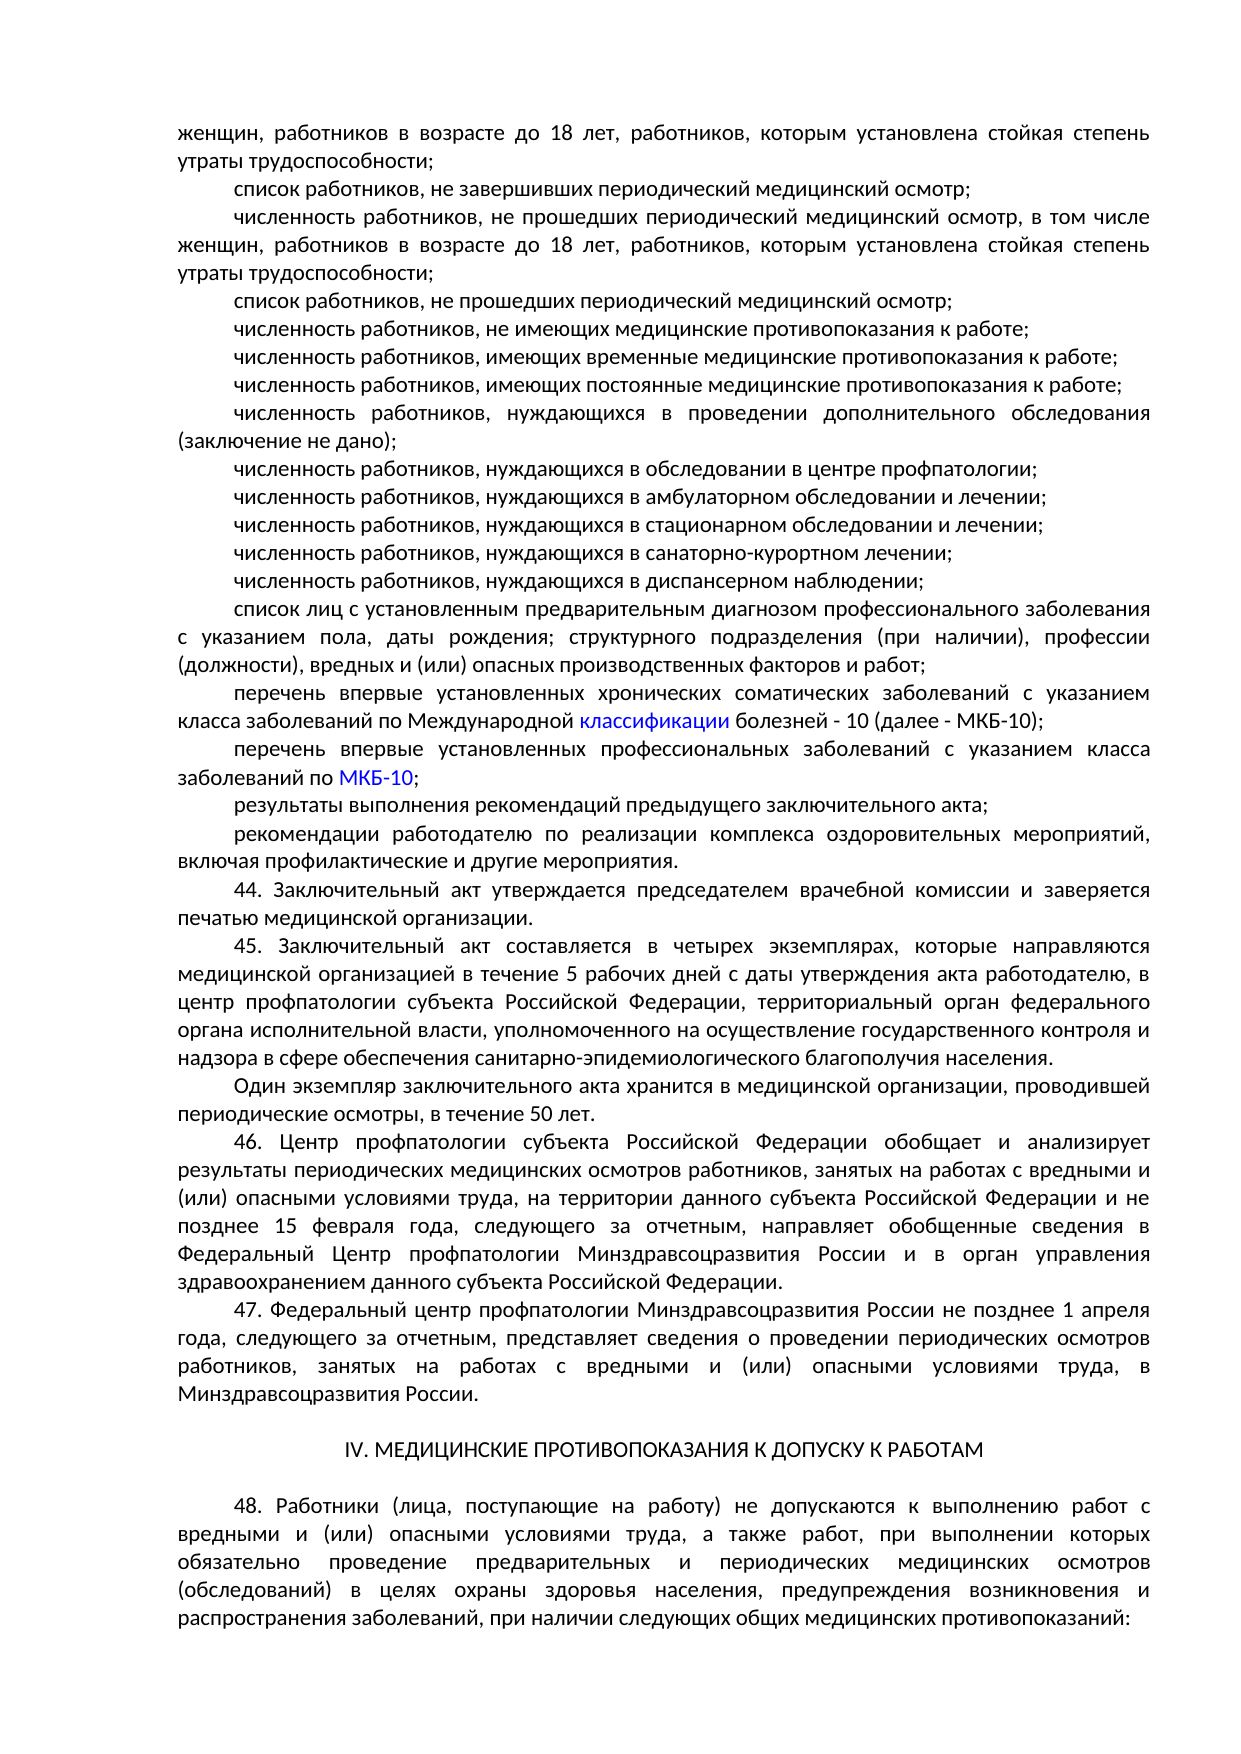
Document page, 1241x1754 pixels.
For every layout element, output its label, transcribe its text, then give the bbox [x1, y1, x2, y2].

text 47. Федеральный центр профпатологии Минздравсоцразвития России не позднее 1 апреля года, следующего за отчетным, представляет сведения о проведении периодических осмотров работников, занятых на работах с вредными и (или) опасными условиями труда, в Минздравсоцразвития России. [177, 1295, 1152, 1407]
text численность работников, нуждающихся в санаторно-курортном лечении; [177, 538, 1152, 566]
text численность работников, нуждающихся в обследовании в центре профпатологии; [177, 454, 1152, 482]
text результаты выполнения рекомендаций предыдущего заключительного акта; [177, 791, 1152, 819]
text численность работников, нуждающихся в диспансерном наблюдении; [177, 566, 1152, 594]
text 45. Заключительный акт составляется в четырех экземплярах, которые направляются медицинской организацией в течение 5 рабочих дней с даты утверждения акта работодателю, в центр профпатологии субъекта Российской Федерации, территориальный орган федерального органа исполнительной власти, уполномоченного на осуществление государственного контроля и надзора в сфере обеспечения санитарно-эпидемиологического благополучия населения. [177, 931, 1152, 1071]
text список работников, не прошедших периодический медицинский осмотр; [177, 286, 1152, 314]
text 46. Центр профпатологии субъекта Российской Федерации обобщает и анализирует результаты периодических медицинских осмотров работников, занятых на работах с вредными и (или) опасными условиями труда, на территории данного субъекта Российской Федерации и не позднее 15 февраля года, следующего за отчетным, направляет обобщенные сведения в Федеральный Центр профпатологии Минздравсоцразвития России и в орган управления здравоохранением данного субъекта Российской Федерации. [177, 1127, 1152, 1295]
text численность работников, не прошедших периодический медицинский осмотр, в том числе женщин, работников в возрасте до 18 лет, работников, которым установлена стойкая степень утраты трудоспособности; [177, 202, 1152, 286]
text перечень впервые установленных хронических соматических заболеваний с указанием класса заболеваний по Международной классификации болезней - 10 (далее - МКБ-10); [177, 678, 1152, 734]
text численность работников, имеющих временные медицинские противопоказания к работе; [177, 342, 1152, 370]
text IV. МЕДИЦИНСКИЕ ПРОТИВОПОКАЗАНИЯ К ДОПУСКУ К РАБОТАМ [177, 1435, 1152, 1463]
text список работников, не завершивших периодический медицинский осмотр; [177, 174, 1152, 202]
text численность работников, нуждающихся в проведении дополнительного обследования (заключение не дано); [177, 398, 1152, 454]
text 48. Работники (лица, поступающие на работу) не допускаются к выполнению работ с вредными и (или) опасными условиями труда, а также работ, при выполнении которых обязательно проведение предварительных и периодических медицинских осмотров (обследований) в целях охраны здоровья населения, предупреждения возникновения и распространения заболеваний, при наличии следующих общих медицинских противопоказаний: [177, 1491, 1152, 1631]
text численность работников, нуждающихся в стационарном обследовании и лечении; [177, 510, 1152, 538]
text численность работников, не имеющих медицинские противопоказания к работе; [177, 314, 1152, 342]
text численность работников, нуждающихся в амбулаторном обследовании и лечении; [177, 482, 1152, 510]
text рекомендации работодателю по реализации комплекса оздоровительных мероприятий, включая профилактические и другие мероприятия. [177, 819, 1152, 875]
text численность работников, имеющих постоянные медицинские противопоказания к работе; [177, 370, 1152, 398]
text список лиц с установленным предварительным диагнозом профессионального заболевания с указанием пола, даты рождения; структурного подразделения (при наличии), профессии (должности), вредных и (или) опасных производственных факторов и работ; [177, 594, 1152, 678]
text Один экземпляр заключительного акта хранится в медицинской организации, проводившей периодические осмотры, в течение 50 лет. [177, 1071, 1152, 1127]
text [177, 118, 1152, 174]
text 44. Заключительный акт утверждается председателем врачебной комиссии и заверяется печатью медицинской организации. [177, 875, 1152, 931]
text перечень впервые установленных профессиональных заболеваний с указанием класса заболеваний по МКБ-10; [177, 734, 1152, 791]
